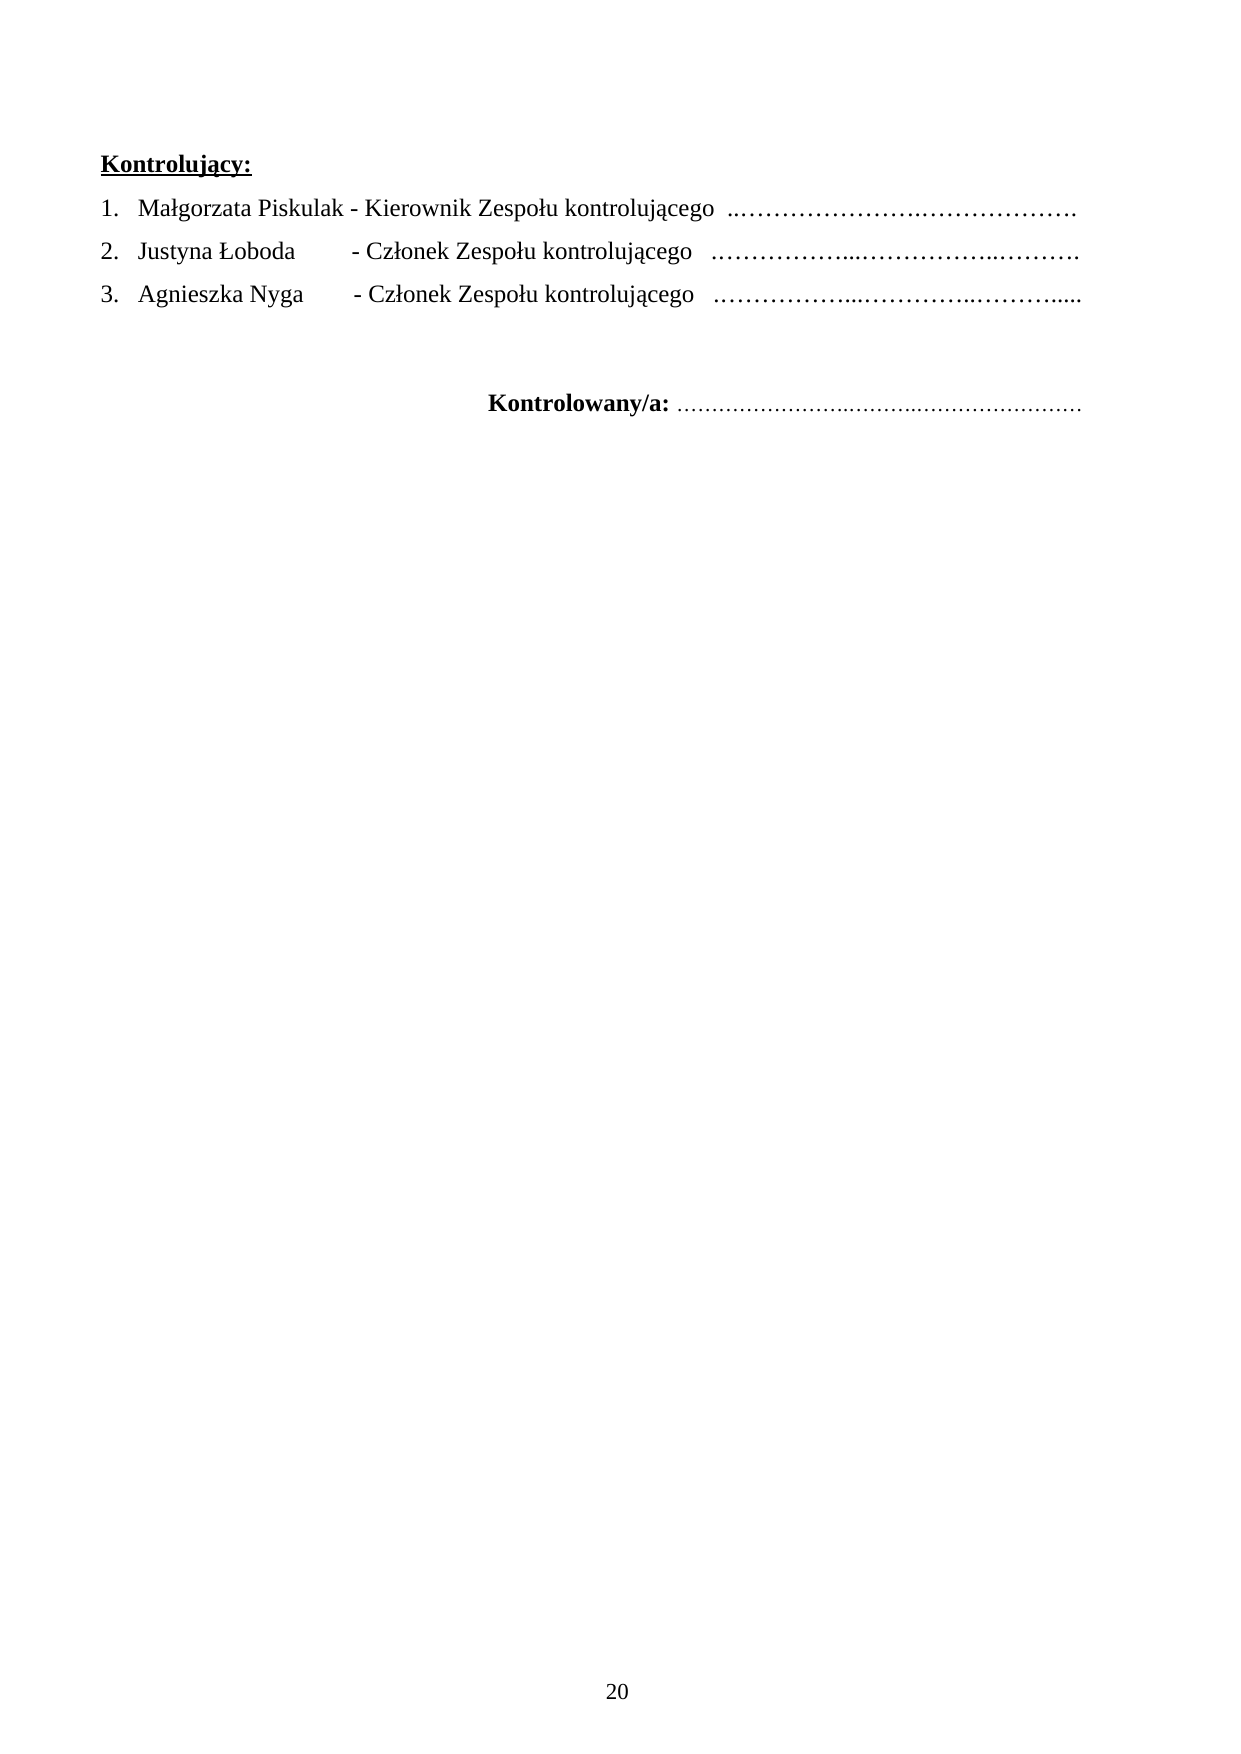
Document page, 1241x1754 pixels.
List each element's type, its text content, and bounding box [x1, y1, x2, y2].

list Agnieszka Nyga - Członek Zespołu kontrolującego .……………...…………..………..... [100, 279, 1134, 308]
list Małgorzata Piskulak - Kierownik Zespołu kontrolującego ..………………….………………. [100, 193, 1134, 221]
list Justyna Łoboda - Członek Zespołu kontrolującego .……………...……………..………. [100, 236, 1134, 264]
text Kontrolujący: [100, 149, 1134, 178]
text Kontrolowany/a: …………………….……….…………………… [100, 383, 1134, 417]
